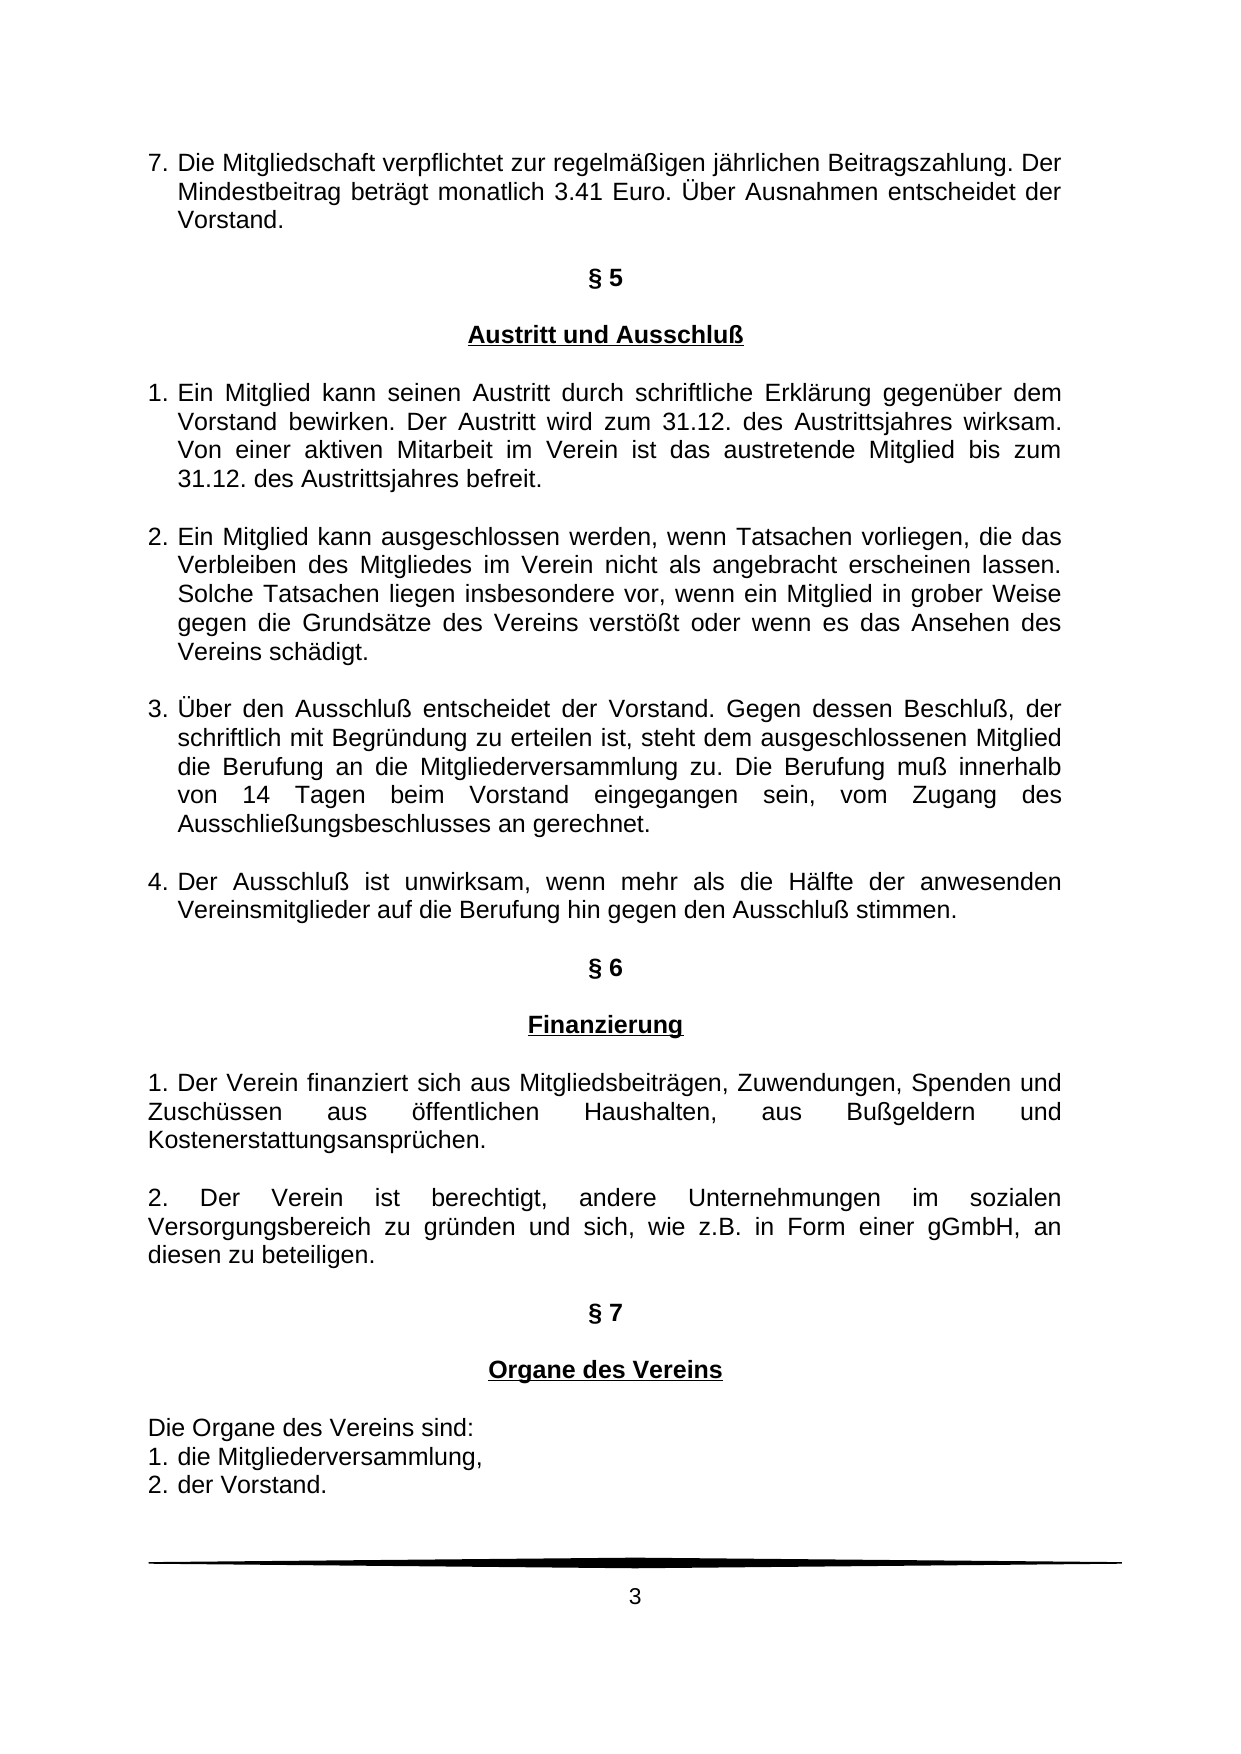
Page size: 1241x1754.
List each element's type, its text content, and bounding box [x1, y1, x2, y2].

list Über den Ausschluß entscheidet der Vorstand. Gegen dessen Beschluß, der schriftlich mit Begründung zu erteilen ist, steht dem ausgeschlossenen Mitglied die Berufung an die Mitgliederversammlung zu. Die Berufung muß innerhalb von 14 Tagen beim Vorstand eingegangen sein, vom Zugang des Ausschließungsbeschlusses an gerechnet. [148, 694, 1063, 838]
list Ein Mitglied kann ausgeschlossen werden, wenn Tatsachen vorliegen, die das Verbleiben des Mitgliedes im Verein nicht als angebracht erscheinen lassen. Solche Tatsachen liegen insbesondere vor, wenn ein Mitglied in grober Weise gegen die Grundsätze des Vereins verstößt oder wenn es das Ansehen des Vereins schädigt. [148, 521, 1063, 665]
text § 6 [148, 953, 1063, 981]
text Organe des Vereins [148, 1355, 1063, 1384]
text Austritt und Ausschluß [148, 320, 1063, 349]
list die Mitgliederversammlung, [148, 1441, 1063, 1470]
list Die Mitgliedschaft verpflichtet zur regelmäßigen jährlichen Beitragszahlung. Der Mindestbeitrag beträgt monatlich 3.41 Euro. Über Ausnahmen entscheidet der Vorstand. [148, 148, 1063, 234]
text 1. Der Verein finanziert sich aus Mitgliedsbeiträgen, Zuwendungen, Spenden und Zuschüssen aus öffentlichen Haushalten, aus Bußgeldern und Kostenerstattungsansprüchen. [148, 1068, 1063, 1154]
list Der Ausschluß ist unwirksam, wenn mehr als die Hälfte der anwesenden Vereinsmitglieder auf die Berufung hin gegen den Ausschluß stimmen. [148, 866, 1063, 924]
text 2. Der Verein ist berechtigt, andere Unternehmungen im sozialen Versorgungsbereich zu gründen und sich, wie z.B. in Form einer gGmbH, an diesen zu beteiligen. [148, 1183, 1063, 1269]
text Finanzierung [148, 1010, 1063, 1039]
list Ein Mitglied kann seinen Austritt durch schriftliche Erklärung gegenüber dem Vorstand bewirken. Der Austritt wird zum 31.12. des Austrittsjahres wirksam. Von einer aktiven Mitarbeit im Verein ist das austretende Mitglied bis zum 31.12. des Austrittsjahres befreit. [148, 378, 1063, 493]
text § 5 [148, 263, 1063, 291]
list der Vorstand. [148, 1470, 1063, 1499]
text § 7 [148, 1298, 1063, 1326]
text Die Organe des Vereins sind: [148, 1413, 1063, 1441]
